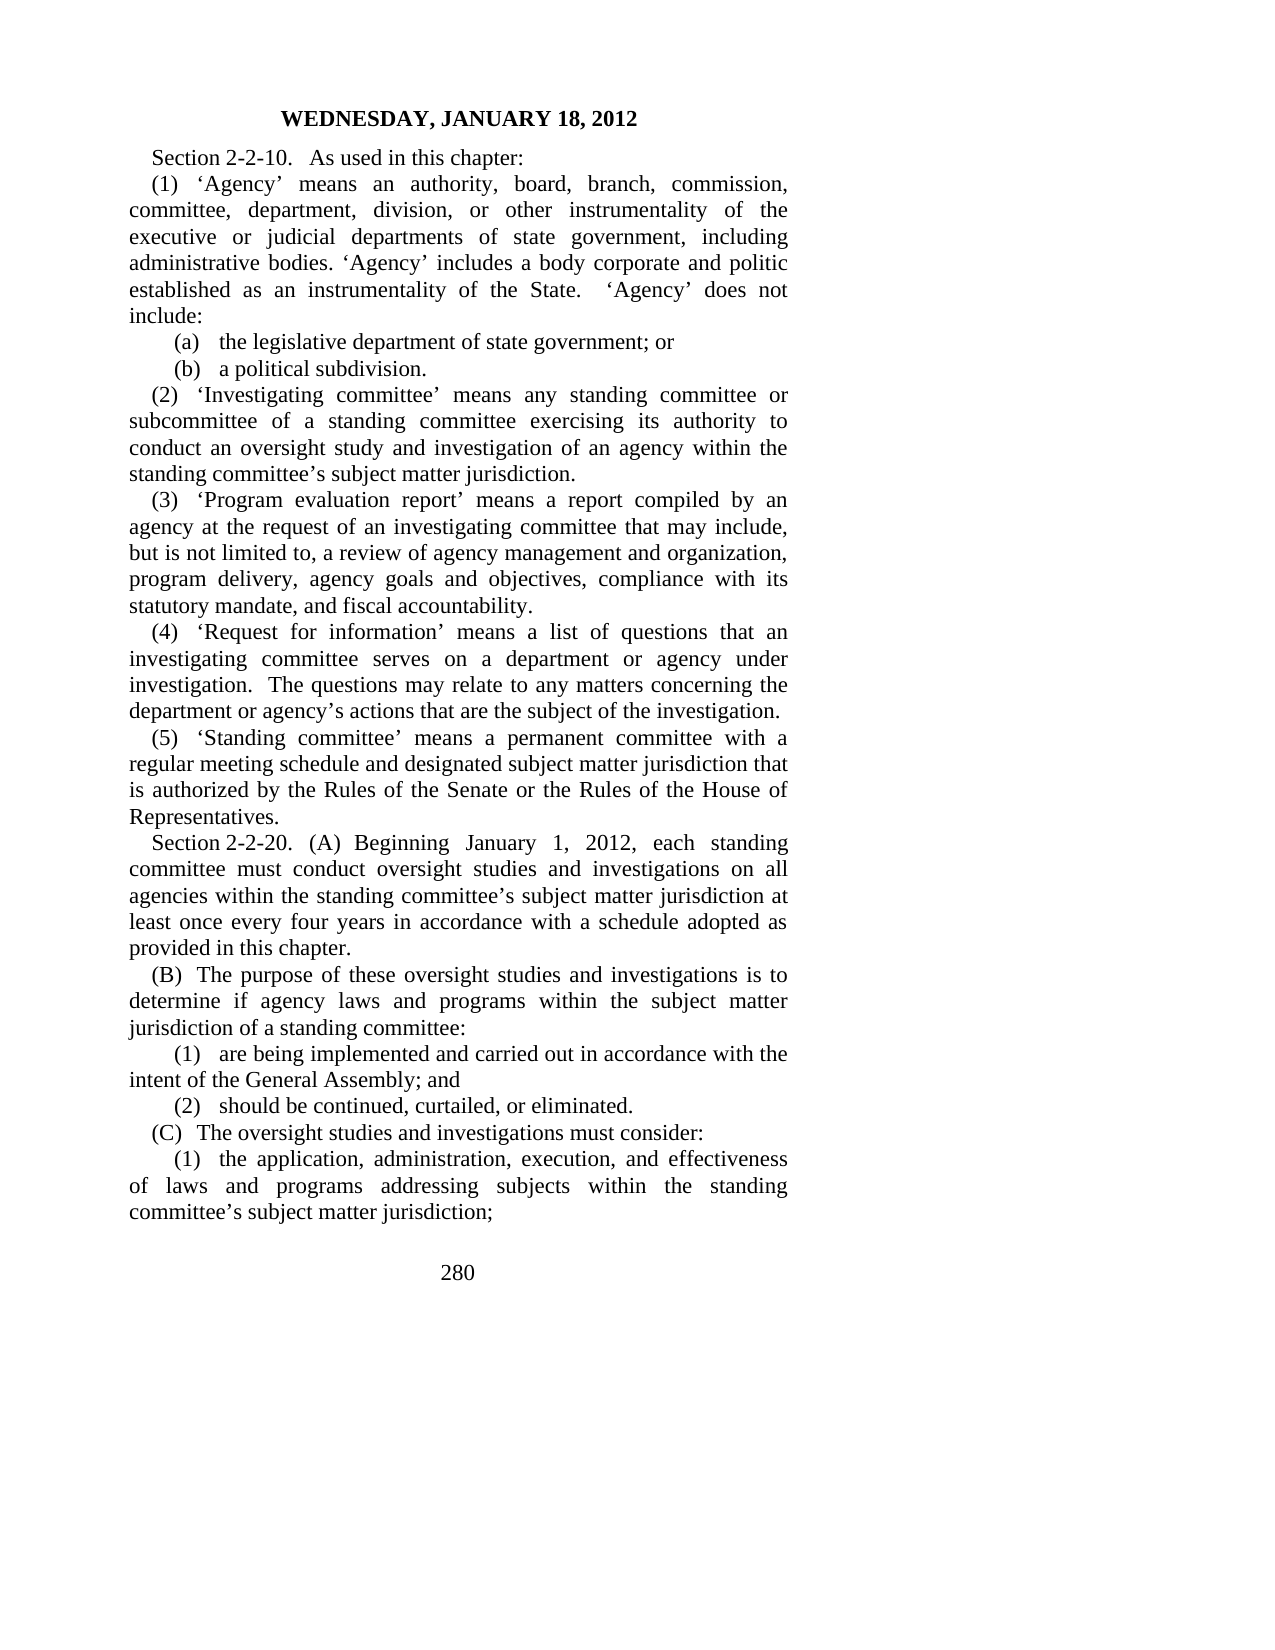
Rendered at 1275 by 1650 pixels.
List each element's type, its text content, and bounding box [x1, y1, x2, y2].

text (B) The purpose of these oversight studies and investigations is to determine if agency laws and programs within the subject matter jurisdiction of a standing committee: [129, 961, 789, 1040]
text (1) are being implemented and carried out in accordance with the intent of the General Assembly; and [129, 1040, 789, 1093]
text (3) ‘Program evaluation report’ means a report compiled by an agency at the request of an investigating committee that may include, but is not limited to, a review of agency management and organization, program delivery, agency goals and objectives, compliance with its statutory mandate, and fiscal accountability. [129, 486, 789, 618]
text (a) the legislative department of state government; or [129, 328, 789, 355]
text Section 2-2-10. As used in this chapter: [129, 144, 789, 170]
text (b) a political subdivision. [129, 355, 789, 381]
text (1) ‘Agency’ means an authority, board, branch, commission, committee, department, division, or other instrumentality of the executive or judicial departments of state government, including administrative bodies. ‘Agency’ includes a body corporate and politic established as an instrumentality of the State. ‘Agency’ does not include: [129, 170, 789, 328]
text (2) ‘Investigating committee’ means any standing committee or subcommittee of a standing committee exercising its authority to conduct an oversight study and investigation of an agency within the standing committee’s subject matter jurisdiction. [129, 381, 789, 486]
text (1) the application, administration, execution, and effectiveness of laws and programs addressing subjects within the standing committee’s subject matter jurisdiction; [129, 1145, 789, 1224]
text (5) ‘Standing committee’ means a permanent committee with a regular meeting schedule and designated subject matter jurisdiction that is authorized by the Rules of the Senate or the Rules of the House of Representatives. [129, 724, 789, 829]
text (C) The oversight studies and investigations must consider: [129, 1119, 789, 1145]
text (2) should be continued, curtailed, or eliminated. [129, 1093, 789, 1119]
text (4) ‘Request for information’ means a list of questions that an investigating committee serves on a department or agency under investigation. The questions may relate to any matters concerning the department or agency’s actions that are the subject of the investigation. [129, 618, 789, 724]
text Section 2-2-20. (A) Beginning January 1, 2012, each standing committee must conduct oversight studies and investigations on all agencies within the standing committee’s subject matter jurisdiction at least once every four years in accordance with a schedule adopted as provided in this chapter. [129, 829, 789, 961]
